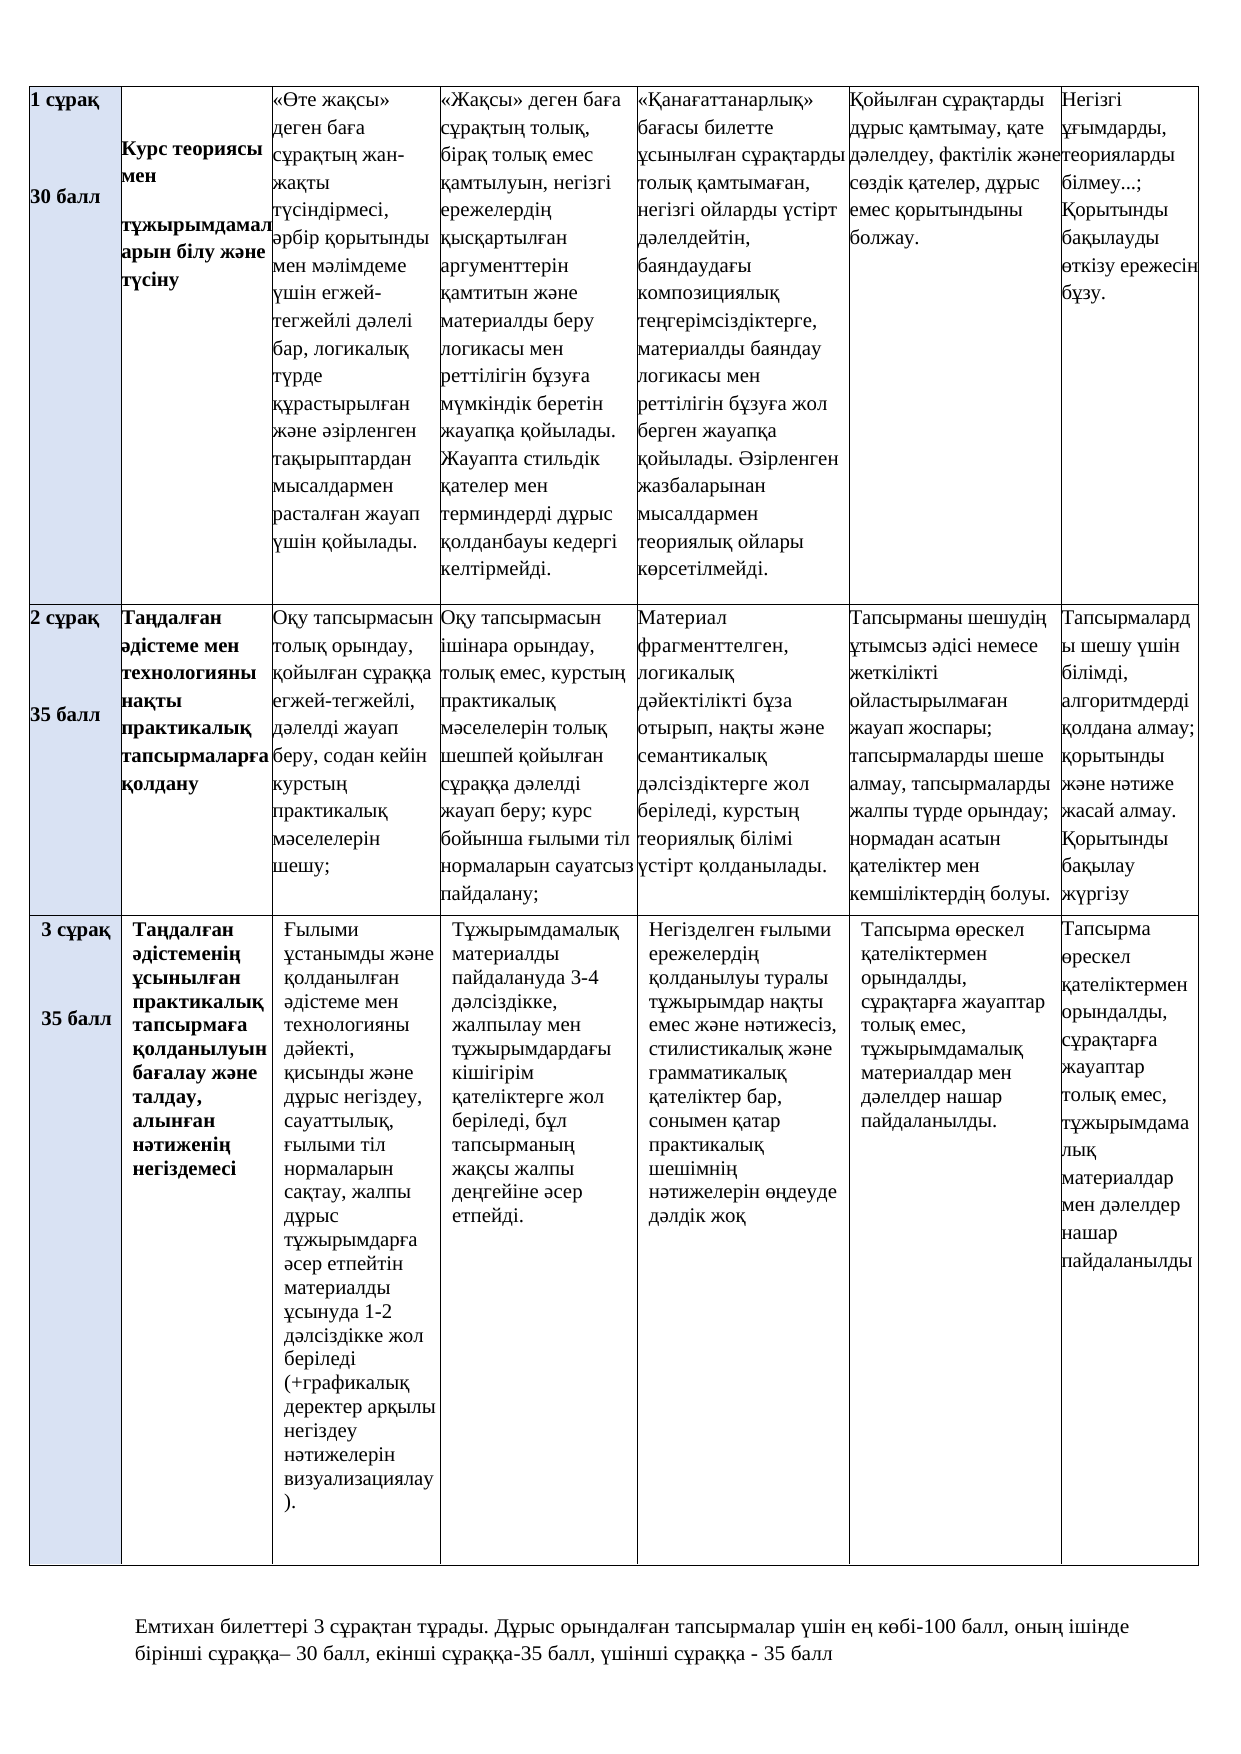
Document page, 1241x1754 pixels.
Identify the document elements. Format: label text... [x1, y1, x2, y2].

table_cell «Өте жақсы» деген баға сұрақтың жан-жақты түсіндірмесі, әрбір қорытынды мен мәлімдеме үшін егжей-тегжейлі дәлелі бар, логикалық түрде құрастырылған және әзірленген тақырыптардан мысалдармен расталған жауап үшін қойылады. [273, 87, 440, 604]
text Емтихан билеттері 3 сұрақтан тұрады. Дұрыс орындалған тапсырмалар үшін ең көбі-100 балл, оның ішінде бірінші сұраққа– 30 балл, екінші сұраққа-35 балл, үшінші сұраққа - 35 балл [134, 1614, 1152, 1665]
table_cell 1 сұрақ 30 балл [30, 87, 121, 604]
table_cell Таңдалған әдістеменің ұсынылған практикалық тапсырмаға қолданылуын бағалау және талдау, алынған нәтиженің негіздемесі [122, 916, 272, 1564]
table_cell Тапсырма өрескел қателіктермен орындалды, сұрақтарға жауаптар толық емес, тұжырымдамалық материалдар мен дәлелдер нашар пайдаланылды. [850, 916, 1061, 1564]
table_cell Оқу тапсырмасын ішінара орындау, толық емес, курстың практикалық мәселелерін толық шешпей қойылған сұраққа дәлелді жауап беру; курс бойынша ғылыми тіл нормаларын сауатсыз пайдалану; [441, 605, 637, 915]
table_cell Оқу тапсырмасын толық орындау, қойылған сұраққа егжей-тегжейлі, дәлелді жауап беру, содан кейін курстың практикалық мәселелерін шешу; [273, 605, 440, 915]
table_cell Негізгі ұғымдарды, теорияларды білмеу...; Қорытынды бақылауды өткізу ережесін бұзу. [1062, 87, 1198, 604]
table_cell Тапсырманы шешудің ұтымсыз әдісі немесе жеткілікті ойластырылмаған жауап жоспары; тапсырмаларды шеше алмау, тапсырмаларды жалпы түрде орындау; нормадан асатын қателіктер мен кемшіліктердің болуы. [850, 605, 1061, 915]
table_cell Тапсырмаларды шешу үшін білімді, алгоритмдерді қолдана алмау; қорытынды және нәтиже жасай алмау. Қорытынды бақылау жүргізу қағидаларын бұзу. [1062, 605, 1198, 915]
table_cell Қойылған сұрақтарды дұрыс қамтымау, қате дәлелдеу, фактілік және сөздік қателер, дұрыс емес қорытындыны болжау. [850, 87, 1061, 604]
table_cell Негізделген ғылыми ережелердің қолданылуы туралы тұжырымдар нақты емес және нәтижесіз, стилистикалық және грамматикалық қателіктер бар, сонымен қатар практикалық шешімнің нәтижелерін өңдеуде дәлдік жоқ [638, 916, 849, 1564]
table_cell Ғылыми ұстанымды және қолданылған әдістеме мен технологияны дәйекті, қисынды және дұрыс негіздеу, сауаттылық, ғылыми тіл нормаларын сақтау, жалпы дұрыс тұжырымдарға әсер етпейтін материалды ұсынуда 1-2 дәлсіздікке жол беріледі (+графикалық деректер арқылы негіздеу нәтижелерін визуализациялау). [273, 916, 440, 1564]
table_cell 2 сұрақ 35 балл [30, 605, 121, 915]
table_cell 3 сұрақ 35 балл [30, 916, 121, 1564]
table_cell «Жақсы» деген баға сұрақтың толық, бірақ толық емес қамтылуын, негізгі ережелердің қысқартылған аргументтерін қамтитын және материалды беру логикасы мен реттілігін бұзуға мүмкіндік беретін жауапқа қойылады. Жауапта стильдік қателер мен терминдерді дұрыс қолданбауы кедергі келтірмейді. [441, 87, 637, 604]
table_cell Таңдалған әдістеме мен технологияны нақты практикалық тапсырмаларға қолдану [122, 605, 272, 915]
table_cell Тапсырма өрескел қателіктермен орындалды, сұрақтарға жауаптар толық емес, тұжырымдамалық материалдар мен дәлелдер нашар пайдаланылды [1062, 916, 1198, 1564]
table_cell Тұжырымдамалық материалды пайдалануда 3-4 дәлсіздікке, жалпылау мен тұжырымдардағы кішігірім қателіктерге жол беріледі, бұл тапсырманың жақсы жалпы деңгейіне әсер етпейді. [441, 916, 637, 1564]
table_cell Материал фрагменттелген, логикалық дәйектілікті бұза отырып, нақты және семантикалық дәлсіздіктерге жол беріледі, курстың теориялық білімі үстірт қолданылады. [638, 605, 849, 915]
table_cell Курс теориясы мен тұжырымдамаларын білу және түсіну [122, 87, 272, 604]
table_cell «Қанағаттанарлық» бағасы билетте ұсынылған сұрақтарды толық қамтымаған, негізгі ойларды үстірт дәлелдейтін, баяндаудағы композициялық теңгерімсіздіктерге, материалды баяндау логикасы мен реттілігін бұзуға жол берген жауапқа қойылады. Әзірленген жазбаларынан мысалдармен теориялық ойлары көрсетілмейді. [638, 87, 849, 604]
